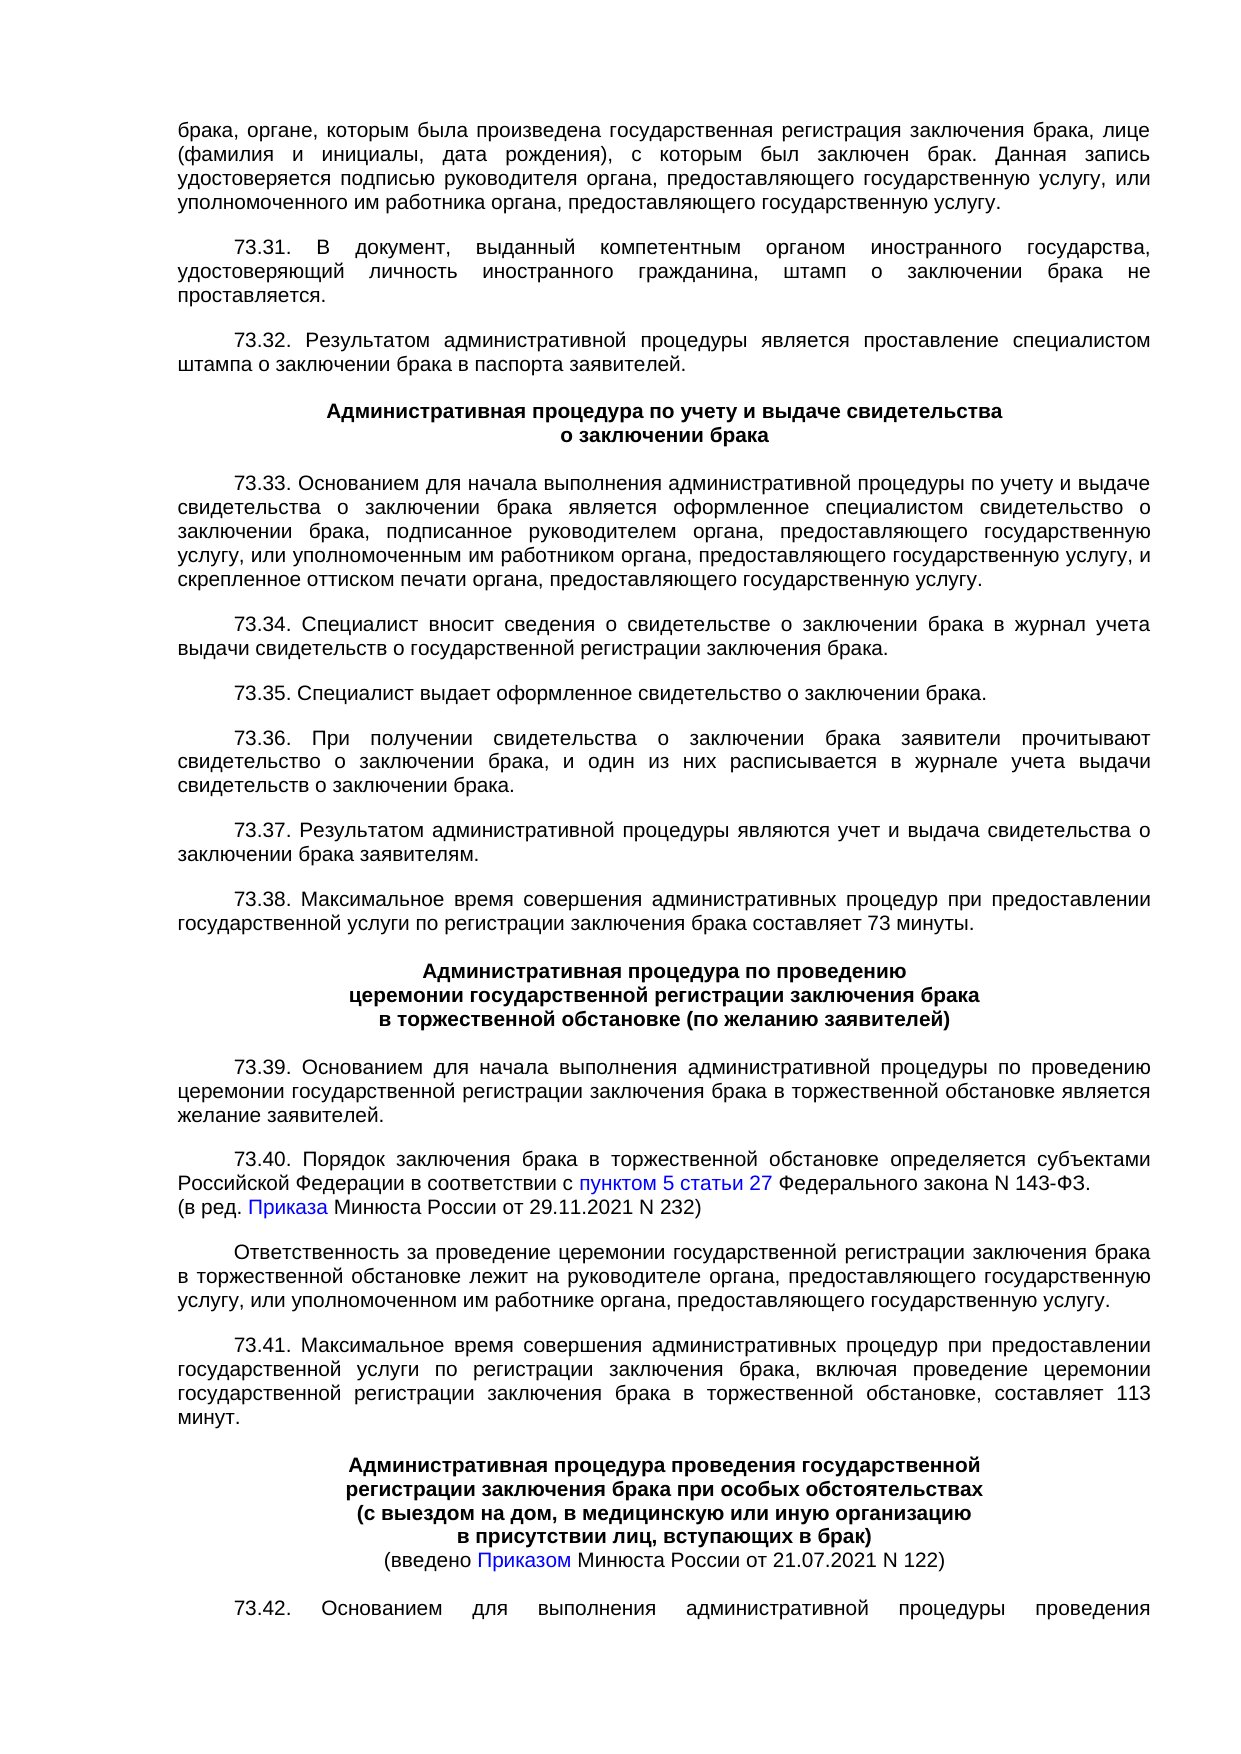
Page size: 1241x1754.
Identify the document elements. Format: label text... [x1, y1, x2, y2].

text 73.34. Специалист вносит сведения о свидетельстве о заключении брака в журнал учета выдачи свидетельств о государственной регистрации заключения брака. [177, 612, 1152, 660]
text 73.41. Максимальное время совершения административных процедур при предоставлении государственной услуги по регистрации заключения брака, включая проведение церемонии государственной регистрации заключения брака в торжественной обстановке, составляет 113 минут. [177, 1333, 1152, 1428]
text 73.38. Максимальное время совершения административных процедур при предоставлении государственной услуги по регистрации заключения брака составляет 73 минуты. [177, 887, 1152, 935]
text 73.39. Основанием для начала выполнения административной процедуры по проведению церемонии государственной регистрации заключения брака в торжественной обстановке является желание заявителей. [177, 1054, 1152, 1126]
text 73.37. Результатом административной процедуры являются учет и выдача свидетельства о заключении брака заявителям. [177, 818, 1152, 866]
text (в ред. Приказа Минюста России от 29.11.2021 N 232) [177, 1195, 1152, 1219]
title в торжественной обстановке (по желанию заявителей) [177, 1007, 1152, 1031]
text 73.40. Порядок заключения брака в торжественной обстановке определяется субъектами Российской Федерации в соответствии с пунктом 5 статьи 27 Федерального закона N 143-ФЗ. [177, 1147, 1152, 1195]
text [177, 118, 1152, 214]
title Административная процедура по учету и выдаче свидетельства [177, 399, 1152, 423]
title (с выездом на дом, в медицинскую или иную организацию [177, 1500, 1152, 1524]
text 73.33. Основанием для начала выполнения административной процедуры по учету и выдаче свидетельства о заключении брака является оформленное специалистом свидетельство о заключении брака, подписанное руководителем органа, предоставляющего государственную услугу, или уполномоченным им работником органа, предоставляющего государственную услугу, и скрепленное оттиском печати органа, предоставляющего государственную услугу. [177, 471, 1152, 591]
text 73.32. Результатом административной процедуры является проставление специалистом штампа о заключении брака в паспорта заявителей. [177, 327, 1152, 375]
title Административная процедура по проведению [177, 959, 1152, 983]
text 73.31. В документ, выданный компетентным органом иностранного государства, удостоверяющий личность иностранного гражданина, штамп о заключении брака не проставляется. [177, 235, 1152, 307]
title церемонии государственной регистрации заключения брака [177, 983, 1152, 1007]
title Административная процедура проведения государственной [177, 1452, 1152, 1476]
text 73.35. Специалист выдает оформленное свидетельство о заключении брака. [177, 681, 1152, 704]
title регистрации заключения брака при особых обстоятельствах [177, 1476, 1152, 1500]
text Ответственность за проведение церемонии государственной регистрации заключения брака в торжественной обстановке лежит на руководителе органа, предоставляющего государственную услугу, или уполномоченном им работнике органа, предоставляющего государственную услугу. [177, 1240, 1152, 1312]
text 73.36. При получении свидетельства о заключении брака заявители прочитывают свидетельство о заключении брака, и один из них расписывается в журнале учета выдачи свидетельств о заключении брака. [177, 725, 1152, 797]
title в присутствии лиц, вступающих в брак) [177, 1524, 1152, 1548]
title о заключении брака [177, 423, 1152, 447]
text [177, 1596, 1152, 1620]
text (введено Приказом Минюста России от 21.07.2021 N 122) [177, 1548, 1152, 1572]
